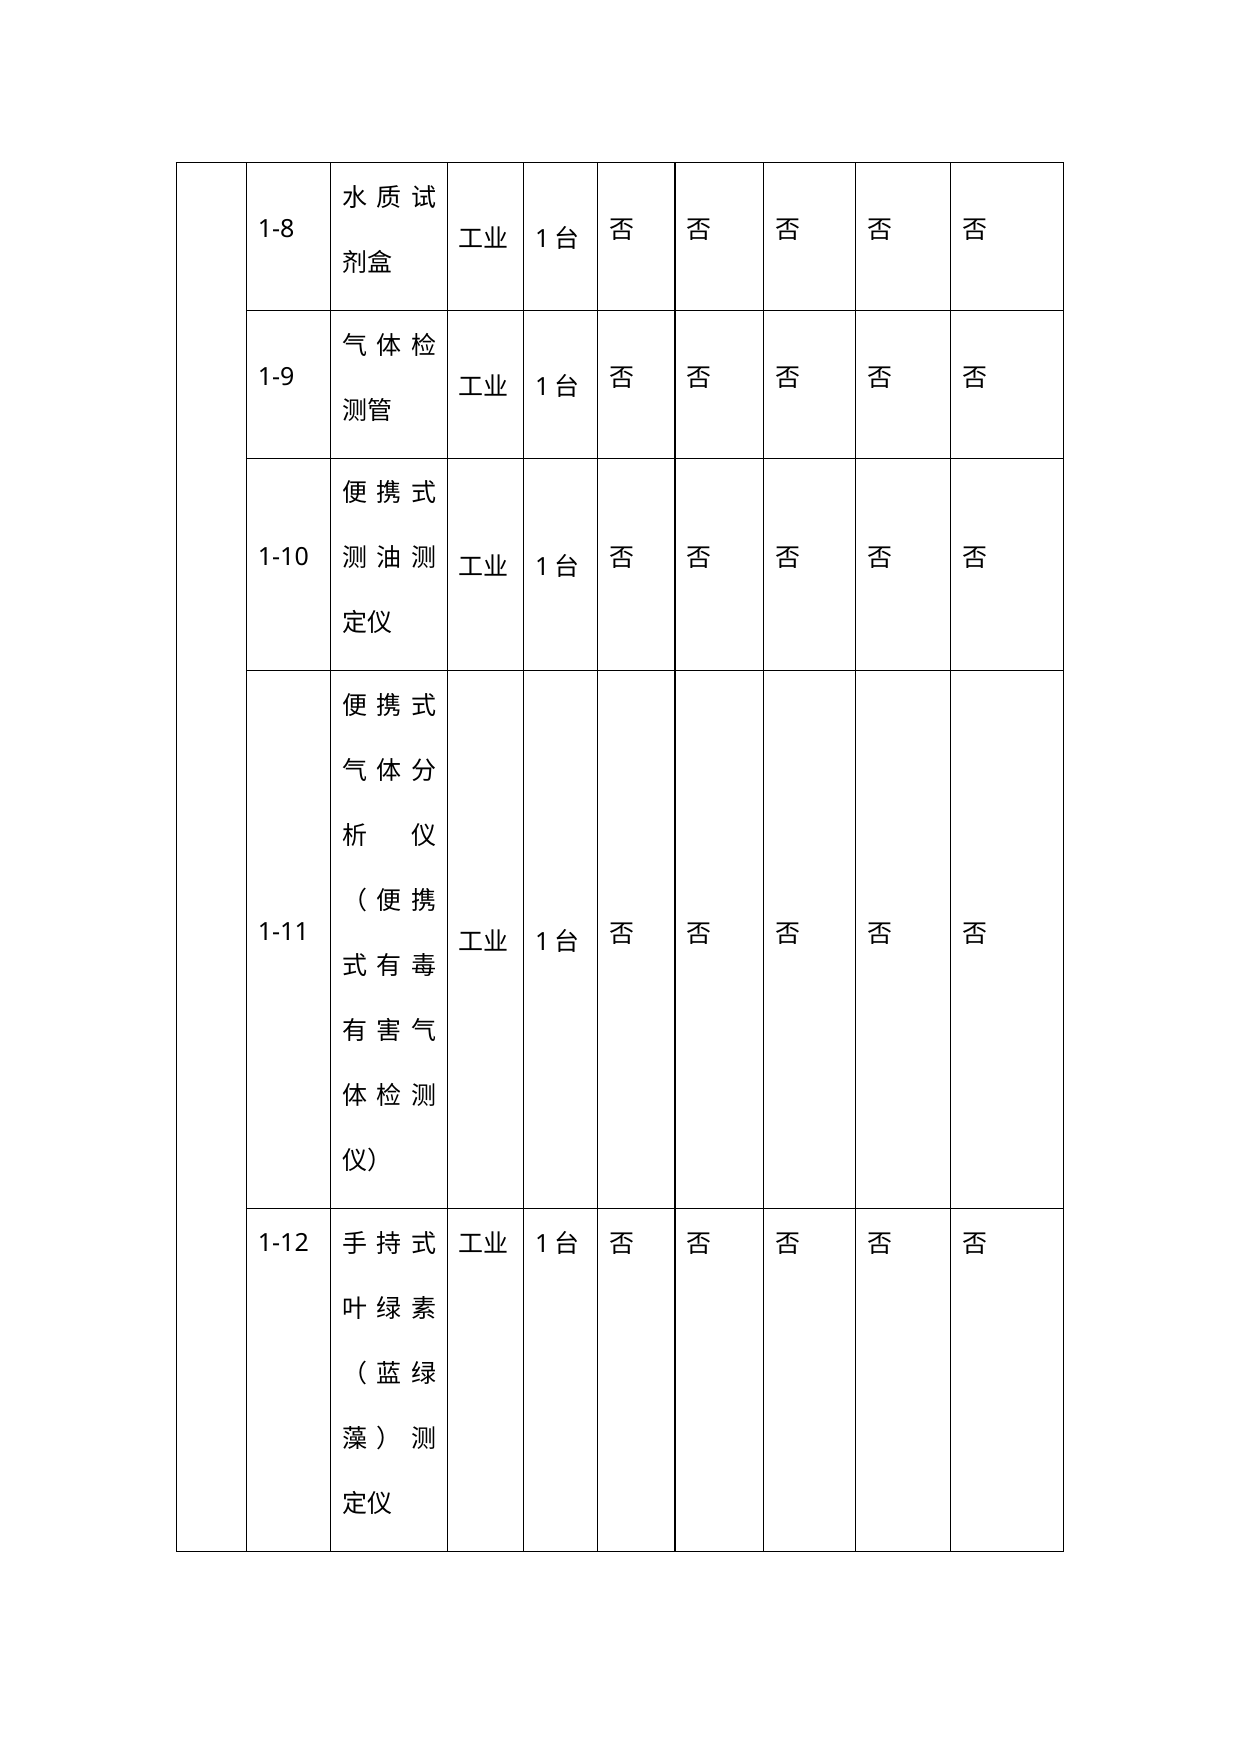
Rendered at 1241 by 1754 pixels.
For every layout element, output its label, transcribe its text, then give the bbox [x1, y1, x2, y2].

table_cell 否 [856, 163, 950, 310]
table_cell 否 [764, 459, 855, 670]
table_cell 便携式气体分析仪（便携式有毒有害气体检测仪） [331, 671, 447, 1208]
table_cell 否 [598, 163, 674, 310]
table_cell 工业 [448, 459, 523, 670]
table_cell 1-9 [247, 311, 330, 457]
table_cell 水质试剂盒 [331, 163, 447, 310]
table_cell 否 [764, 163, 855, 310]
table_cell 便携式测油测定仪 [331, 459, 447, 670]
table_cell 否 [676, 163, 763, 310]
table_cell 否 [598, 459, 674, 670]
table_cell 否 [598, 1209, 674, 1551]
table_cell 1台 [524, 459, 597, 670]
table_cell 否 [951, 163, 1063, 310]
table_cell 1-8 [247, 163, 330, 310]
table_cell 否 [676, 311, 763, 457]
table_cell 工业 [448, 311, 523, 457]
table_cell 1台 [524, 671, 597, 1208]
table_cell 否 [598, 311, 674, 457]
table_cell 手持式叶绿素（蓝绿藻）测定仪 [331, 1209, 447, 1551]
table_cell 工业 [448, 163, 523, 310]
table_cell 1台 [524, 163, 597, 310]
table_cell 否 [598, 671, 674, 1208]
table_cell 否 [951, 1209, 1063, 1551]
table_cell 1-12 [247, 1209, 330, 1551]
table_cell 工业 [448, 671, 523, 1208]
table_cell 1台 [524, 311, 597, 457]
table_cell 否 [676, 459, 763, 670]
table_cell 否 [856, 311, 950, 457]
table_cell 否 [856, 671, 950, 1208]
table_cell 1-11 [247, 671, 330, 1208]
table_cell 否 [764, 311, 855, 457]
table_cell 1台 [524, 1209, 597, 1551]
table_cell 否 [951, 311, 1063, 457]
table_cell 否 [951, 671, 1063, 1208]
table_cell 否 [951, 459, 1063, 670]
table_cell 否 [764, 671, 855, 1208]
table_cell 否 [676, 671, 763, 1208]
table_cell 否 [856, 459, 950, 670]
table_cell 工业 [448, 1209, 523, 1551]
table_cell 否 [764, 1209, 855, 1551]
table_cell 否 [676, 1209, 763, 1551]
table_cell 1-10 [247, 459, 330, 670]
table_cell 否 [856, 1209, 950, 1551]
table_cell 气体检测管 [331, 311, 447, 457]
